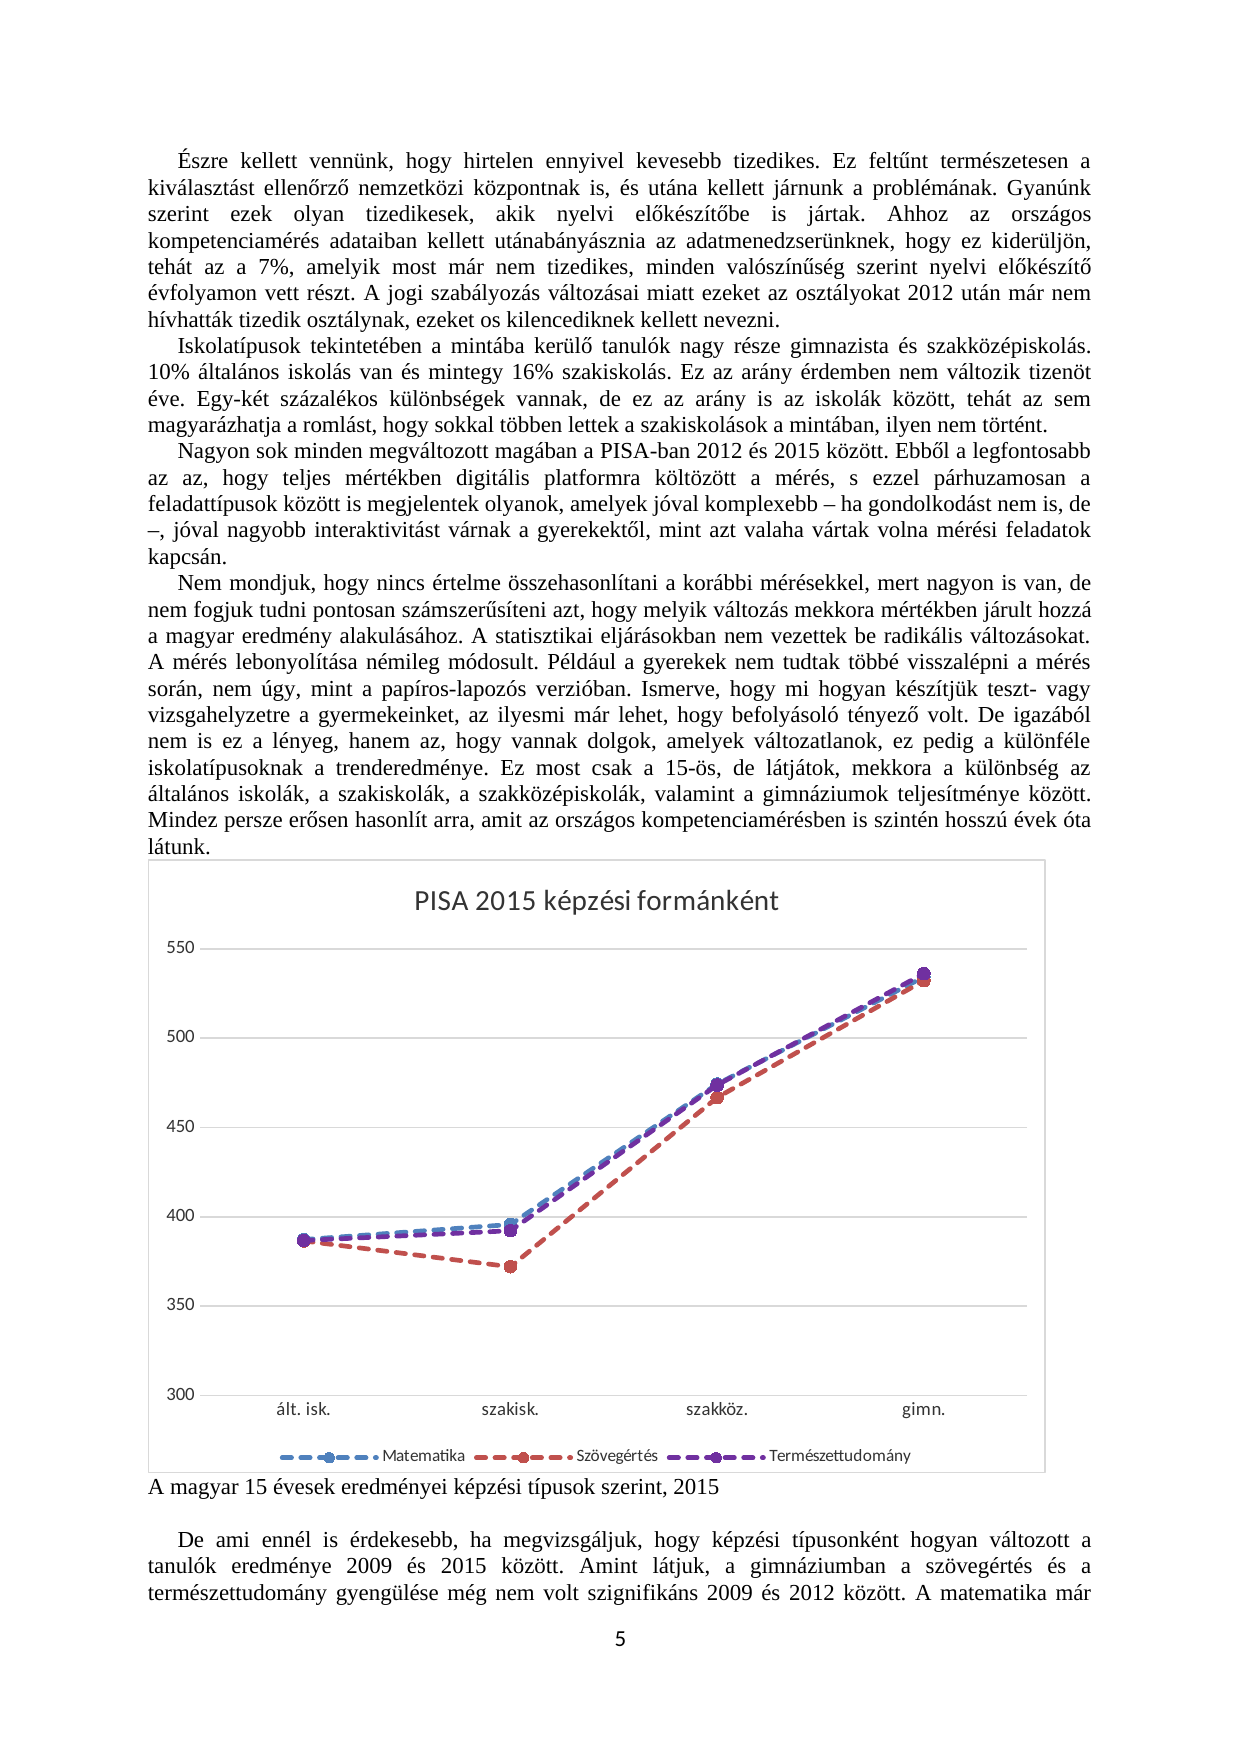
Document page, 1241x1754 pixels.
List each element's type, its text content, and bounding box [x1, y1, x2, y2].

text Nem mondjuk, hogy nincs értelme összehasonlítani a korábbi mérésekkel, mert nagyon is van, de nem fogjuk tudni pontosan számszerűsíteni azt, hogy melyik változás mekkora mértékben járult hozzá a magyar eredmény alakulásához. A statisztikai eljárásokban nem vezettek be radikális változásokat. A mérés lebonyolítása némileg módosult. Például a gyerekek nem tudtak többé visszalépni a mérés során, nem úgy, mint a papíros-lapozós verzióban. Ismerve, hogy mi hogyan készítjük teszt- vagy vizsgahelyzetre a gyermekeinket, az ilyesmi már lehet, hogy befolyásoló tényező volt. De igazából nem is ez a lényeg, hanem az, hogy vannak dolgok, amelyek változatlanok, ez pedig a különféle iskolatípusoknak a trenderedménye. Ez most csak a 15-ös, de látjátok, mekkora a különbség az általános iskolák, a szakiskolák, a szakközépiskolák, valamint a gimnáziumok teljesítménye között. Mindez persze erősen hasonlít arra, amit az országos kompetenciamérésben is szintén hosszú évek óta látunk. [148, 569, 1093, 859]
text Nagyon sok minden megváltozott magában a PISA-ban 2012 és 2015 között. Ebből a legfontosabb az az, hogy teljes mértékben digitális platformra költözött a mérés, s ezzel párhuzamosan a feladattípusok között is megjelentek olyanok, amelyek jóval komplexebb – ha gondolkodást nem is, de –, jóval nagyobb interaktivitást várnak a gyerekektől, mint azt valaha vártak volna mérési feladatok kapcsán. [148, 437, 1093, 569]
text Észre kellett vennünk, hogy hirtelen ennyivel kevesebb tizedikes. Ez feltűnt természetesen a kiválasztást ellenőrző nemzetközi központnak is, és utána kellett járnunk a problémának. Gyanúnk szerint ezek olyan tizedikesek, akik nyelvi előkészítőbe is jártak. Ahhoz az országos kompetenciamérés adataiban kellett utánabányásznia az adatmenedzserünknek, hogy ez kiderüljön, tehát az a 7%, amelyik most már nem tizedikes, minden valószínűség szerint nyelvi előkészítő évfolyamon vett részt. A jogi szabályozás változásai miatt ezeket az osztályokat 2012 után már nem hívhatták tizedik osztálynak, ezeket os kilencediknek kellett nevezni. [148, 148, 1093, 332]
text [148, 1526, 1093, 1605]
text A magyar 15 évesek eredményei képzési típusok szerint, 2015 [148, 1473, 1093, 1499]
text Iskolatípusok tekintetében a mintába kerülő tanulók nagy része gimnazista és szakközépiskolás. 10% általános iskolás van és mintegy 16% szakiskolás. Ez az arány érdemben nem változik tizenöt éve. Egy-két százalékos különbségek vannak, de ez az arány is az iskolák között, tehát az sem magyarázhatja a romlást, hogy sokkal többen lettek a szakiskolások a mintában, ilyen nem történt. [148, 332, 1093, 437]
